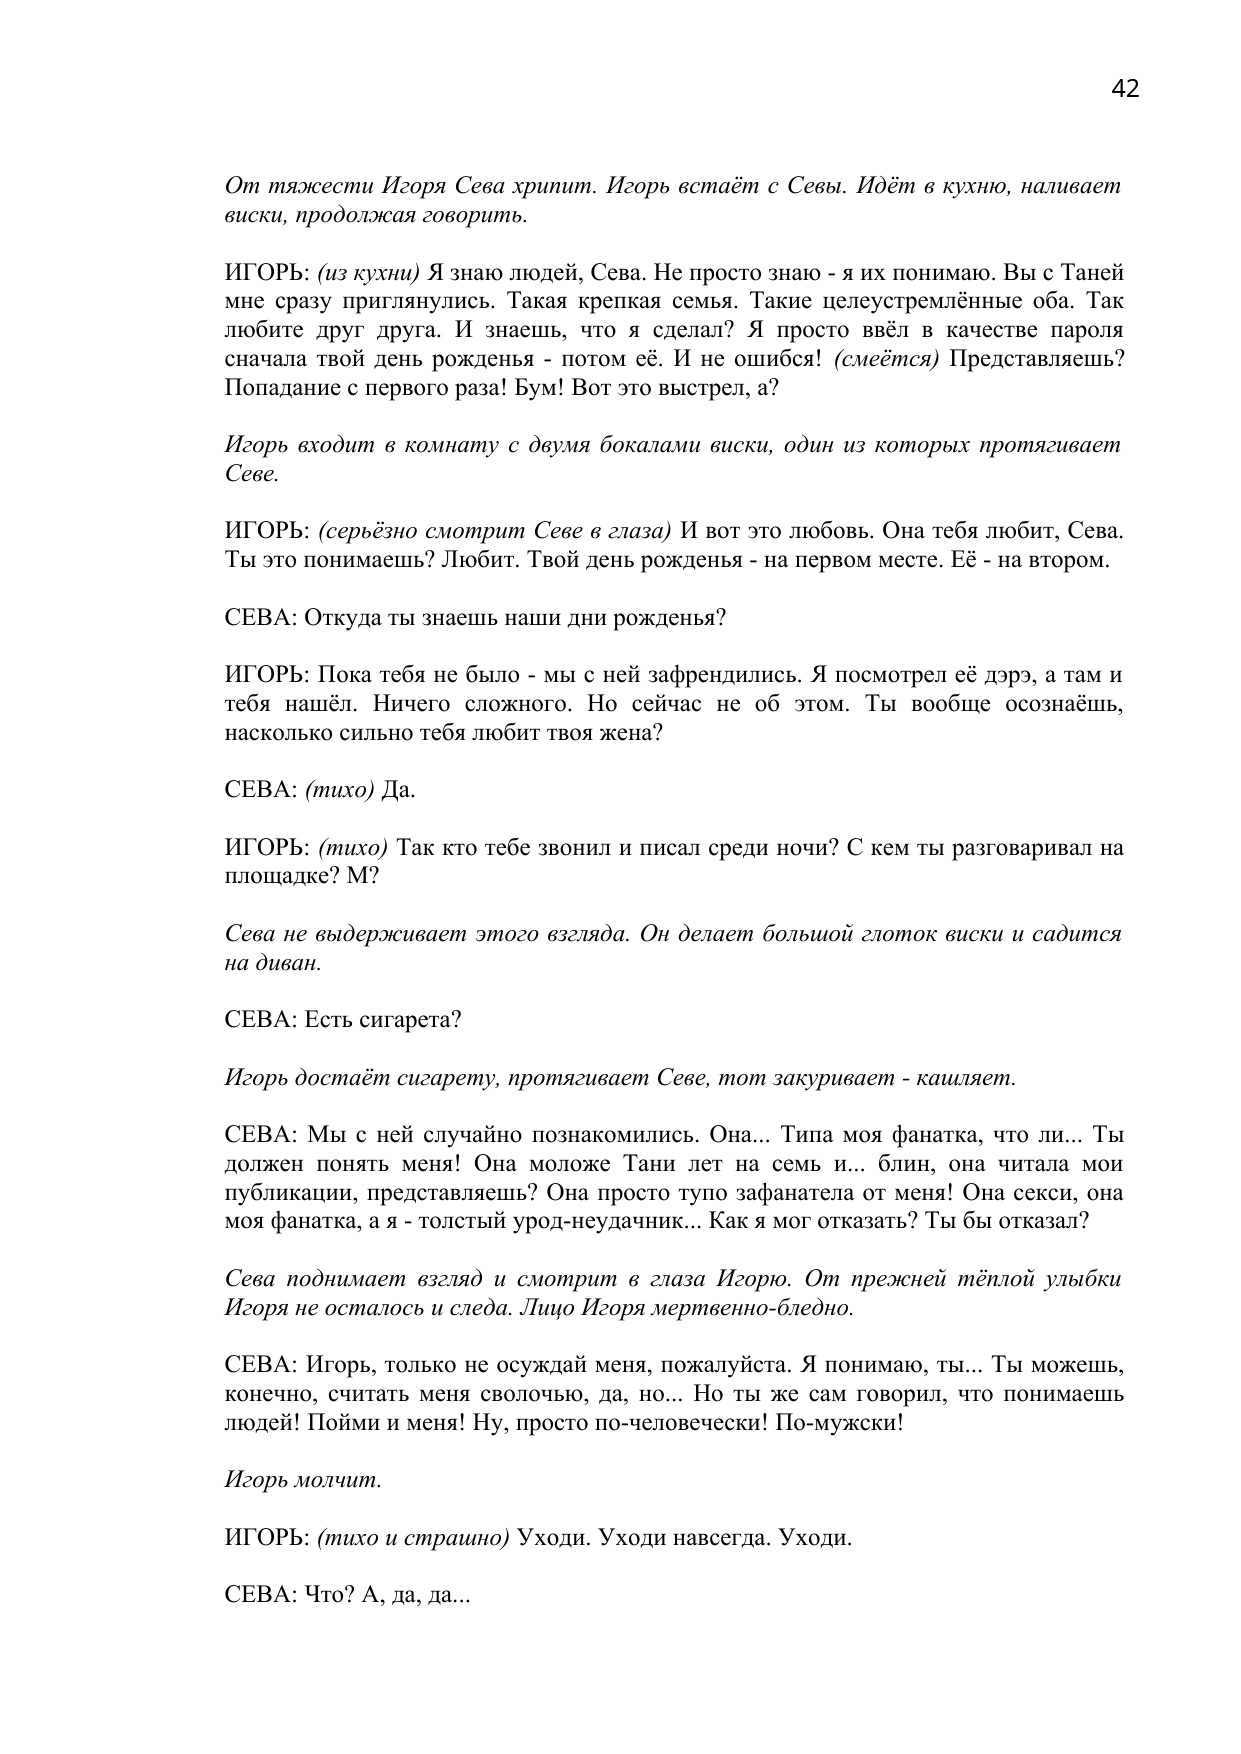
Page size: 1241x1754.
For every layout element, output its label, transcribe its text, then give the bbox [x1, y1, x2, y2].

text СЕВА: Откуда ты знаешь наши дни рожденья? [224, 602, 1125, 630]
text Игорь входит в комнату с двумя бокалами виски, один из которых протягивает Севе. [224, 429, 1125, 487]
text ИГОРЬ: (тихо и страшно) Уходи. Уходи навсегда. Уходи. [224, 1522, 1125, 1550]
text СЕВА: Игорь, только не осуждай меня, пожалуйста. Я понимаю, ты... Ты можешь, конечно, считать меня сволочью, да, но... Но ты же сам говорил, что понимаешь людей! Пойми и меня! Ну, просто по-человечески! По-мужски! [224, 1349, 1125, 1435]
text Игорь достаёт сигарету, протягивает Севе, тот закуривает - кашляет. [224, 1062, 1125, 1090]
text ИГОРЬ: (серьёзно смотрит Севе в глаза) И вот это любовь. Она тебя любит, Сева. Ты это понимаешь? Любит. Твой день рожденья - на первом месте. Её - на втором. [224, 515, 1125, 573]
text Игорь молчит. [224, 1464, 1125, 1493]
text Сева не выдерживает этого взгляда. Он делает большой глоток виски и садится на диван. [224, 918, 1125, 975]
text СЕВА: Что? А, да, да... [224, 1579, 1125, 1608]
text ИГОРь: (из кухни) Я знаю людей, Сева. Не просто знаю - я их понимаю. Вы с Таней мне сразу приглянулись. Такая крепкая семья. Такие целеустремлённые оба. Так любите друг друга. И знаешь, что я сделал? Я просто ввёл в качестве пароля сначала твой день рожденья - потом её. И не ошибся! (смеётся) Представляешь? Попадание с первого раза! Бум! Вот это выстрел, а? [224, 257, 1125, 400]
text СЕВА: Есть сигарета? [224, 1004, 1125, 1033]
text Сева поднимает взгляд и смотрит в глаза Игорю. От прежней тёплой улыбки Игоря не осталось и следа. Лицо Игоря мертвенно-бледно. [224, 1263, 1125, 1320]
text От тяжести Игоря Сева хрипит. Игорь встаёт с Севы. Идёт в кухню, наливает виски, продолжая говорить. [224, 170, 1125, 228]
text СЕВА: (тихо) Да. [224, 774, 1125, 803]
text ИГОРЬ: Пока тебя не было - мы с ней зафрендились. Я посмотрел её дэрэ, а там и тебя нашёл. Ничего сложного. Но сейчас не об этом. Ты вообще осознаёшь, насколько сильно тебя любит твоя жена? [224, 659, 1125, 745]
text СЕВА: Мы с ней случайно познакомились. Она... Типа моя фанатка, что ли... Ты должен понять меня! Она моложе Тани лет на семь и... блин, она читала мои публикации, представляешь? Она просто тупо зафанатела от меня! Она секси, она моя фанатка, а я - толстый урод-неудачник... Как я мог отказать? Ты бы отказал? [224, 1119, 1125, 1234]
text ИГОРЬ: (тихо) Так кто тебе звонил и писал среди ночи? С кем ты разговаривал на площадке? М? [224, 832, 1125, 889]
